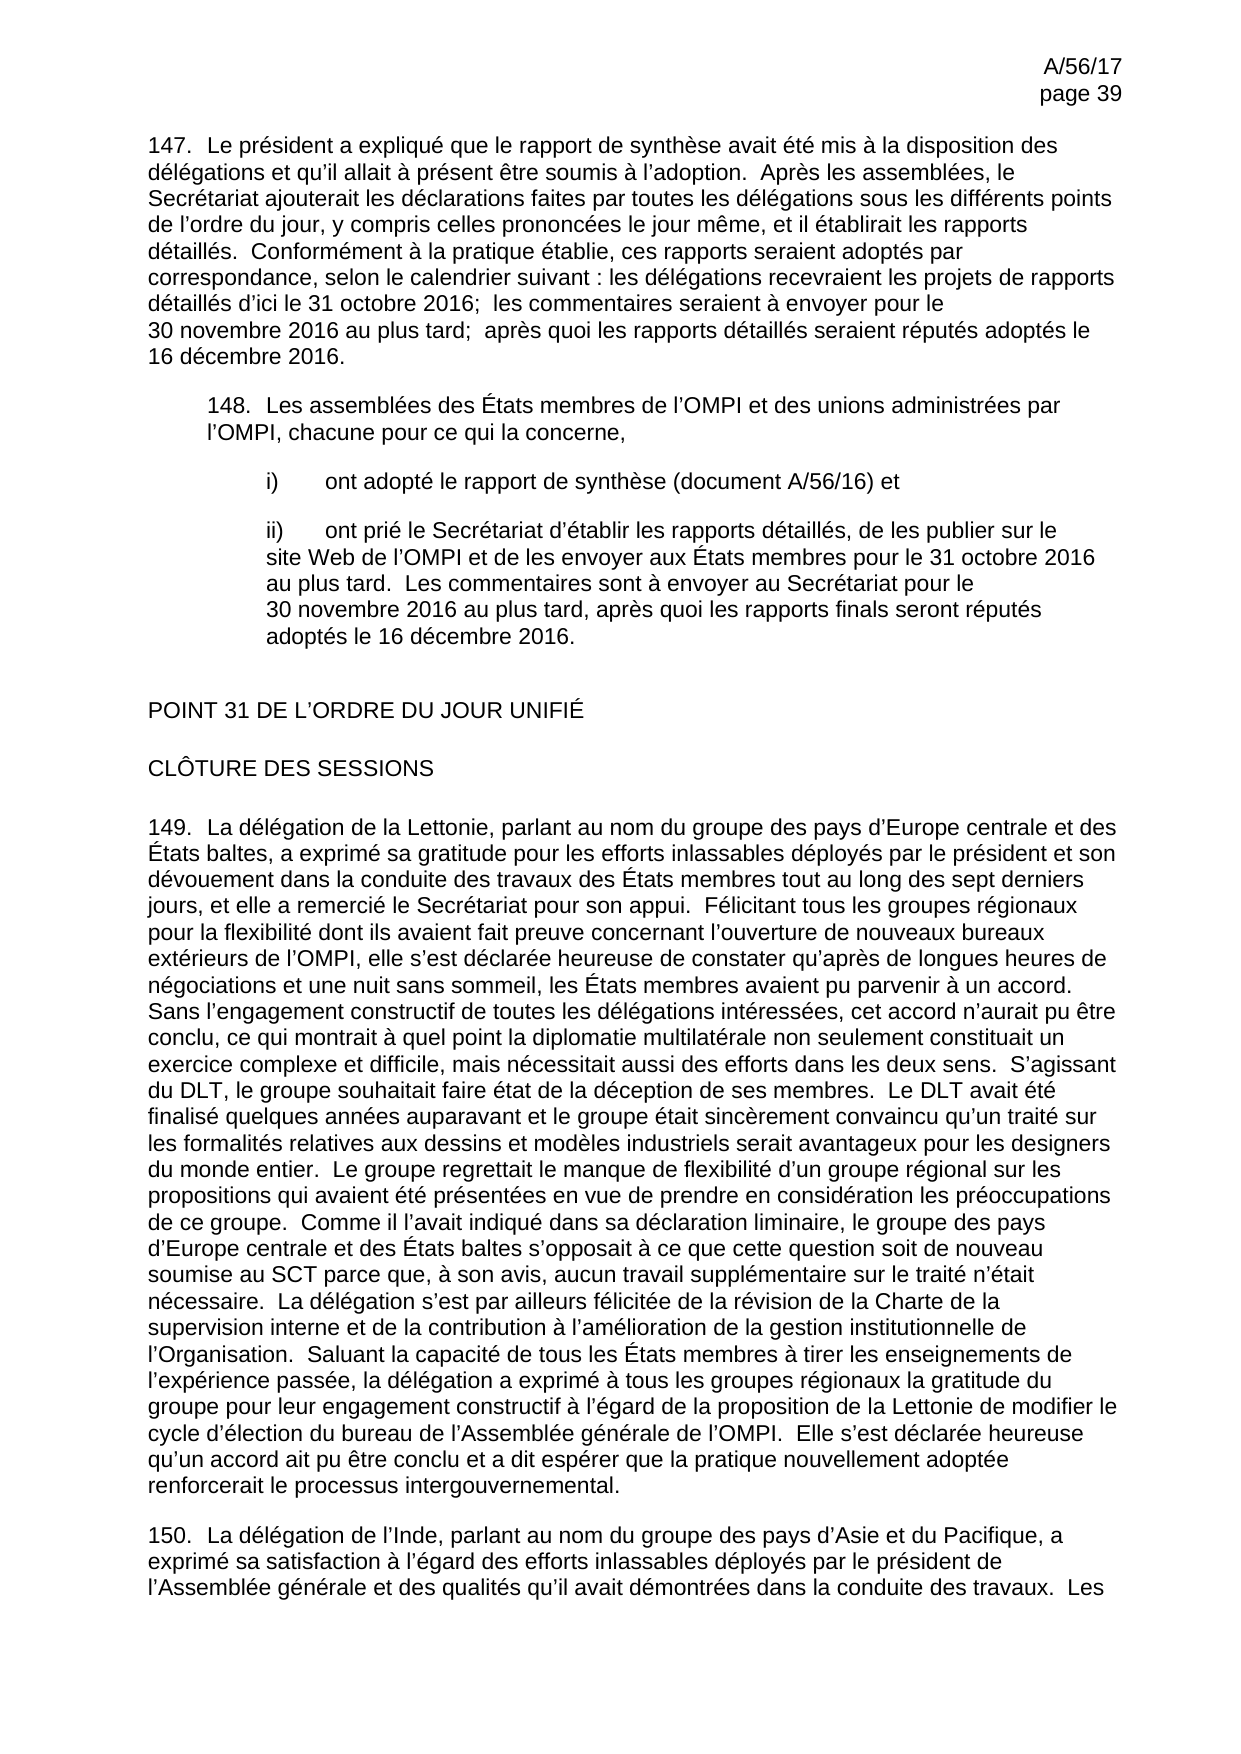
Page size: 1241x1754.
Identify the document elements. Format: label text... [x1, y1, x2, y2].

subtitle Point 31 de l’ordre du jour unifié [148, 697, 1122, 723]
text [148, 1522, 1122, 1601]
subtitle Clôture des sessions [148, 754, 1122, 781]
text Le président a expliqué que le rapport de synthèse avait été mis à la disposition des délégations et qu’il allait à présent être soumis à l’adoption. Après les assemblées, le Secrétariat ajouterait les déclarations faites par toutes les délégations sous les différents points de l’ordre du jour, y compris celles prononcées le jour même, et il établirait les rapports détaillés. Conformément à la pratique établie, ces rapports seraient adoptés par correspondance, selon le calendrier suivant : les délégations recevraient les projets de rapports détaillés d’ici le 31 octobre 2016; les commentaires seraient à envoyer pour le 30 novembre 2016 au plus tard; après quoi les rapports détaillés seraient réputés adoptés le 16 décembre 2016. [148, 132, 1122, 369]
list ont prié le Secrétariat d’établir les rapports détaillés, de les publier sur le site Web de l’OMPI et de les envoyer aux États membres pour le 31 octobre 2016 au plus tard. Les commentaires sont à envoyer au Secrétariat pour le 30 novembre 2016 au plus tard, après quoi les rapports finals seront réputés adoptés le 16 décembre 2016. [266, 517, 1122, 649]
text Les assemblées des États membres de l’OMPI et des unions administrées par l’OMPI, chacune pour ce qui la concerne, [207, 392, 1122, 445]
list ont adopté le rapport de synthèse (document A/56/16) et [266, 468, 1122, 494]
text La délégation de la Lettonie, parlant au nom du groupe des pays d’Europe centrale et des États baltes, a exprimé sa gratitude pour les efforts inlassables déployés par le président et son dévouement dans la conduite des travaux des États membres tout au long des sept derniers jours, et elle a remercié le Secrétariat pour son appui. Félicitant tous les groupes régionaux pour la flexibilité dont ils avaient fait preuve concernant l’ouverture de nouveaux bureaux extérieurs de l’OMPI, elle s’est déclarée heureuse de constater qu’après de longues heures de négociations et une nuit sans sommeil, les États membres avaient pu parvenir à un accord. Sans l’engagement constructif de toutes les délégations intéressées, cet accord n’aurait pu être conclu, ce qui montrait à quel point la diplomatie multilatérale non seulement constituait un exercice complexe et difficile, mais nécessitait aussi des efforts dans les deux sens. S’agissant du DLT, le groupe souhaitait faire état de la déception de ses membres. Le DLT avait été finalisé quelques années auparavant et le groupe était sincèrement convaincu qu’un traité sur les formalités relatives aux dessins et modèles industriels serait avantageux pour les designers du monde entier. Le groupe regrettait le manque de flexibilité d’un groupe régional sur les propositions qui avaient été présentées en vue de prendre en considération les préoccupations de ce groupe. Comme il l’avait indiqué dans sa déclaration liminaire, le groupe des pays d’Europe centrale et des États baltes s’opposait à ce que cette question soit de nouveau soumise au SCT parce que, à son avis, aucun travail supplémentaire sur le traité n’était nécessaire. La délégation s’est par ailleurs félicitée de la révision de la Charte de la supervision interne et de la contribution à l’amélioration de la gestion institutionnelle de l’Organisation. Saluant la capacité de tous les États membres à tirer les enseignements de l’expérience passée, la délégation a exprimé à tous les groupes régionaux la gratitude du groupe pour leur engagement constructif à l’égard de la proposition de la Lettonie de modifier le cycle d’élection du bureau de l’Assemblée générale de l’OMPI. Elle s’est déclarée heureuse qu’un accord ait pu être conclu et a dit espérer que la pratique nouvellement adoptée renforcerait le processus intergouvernemental. [148, 813, 1122, 1499]
